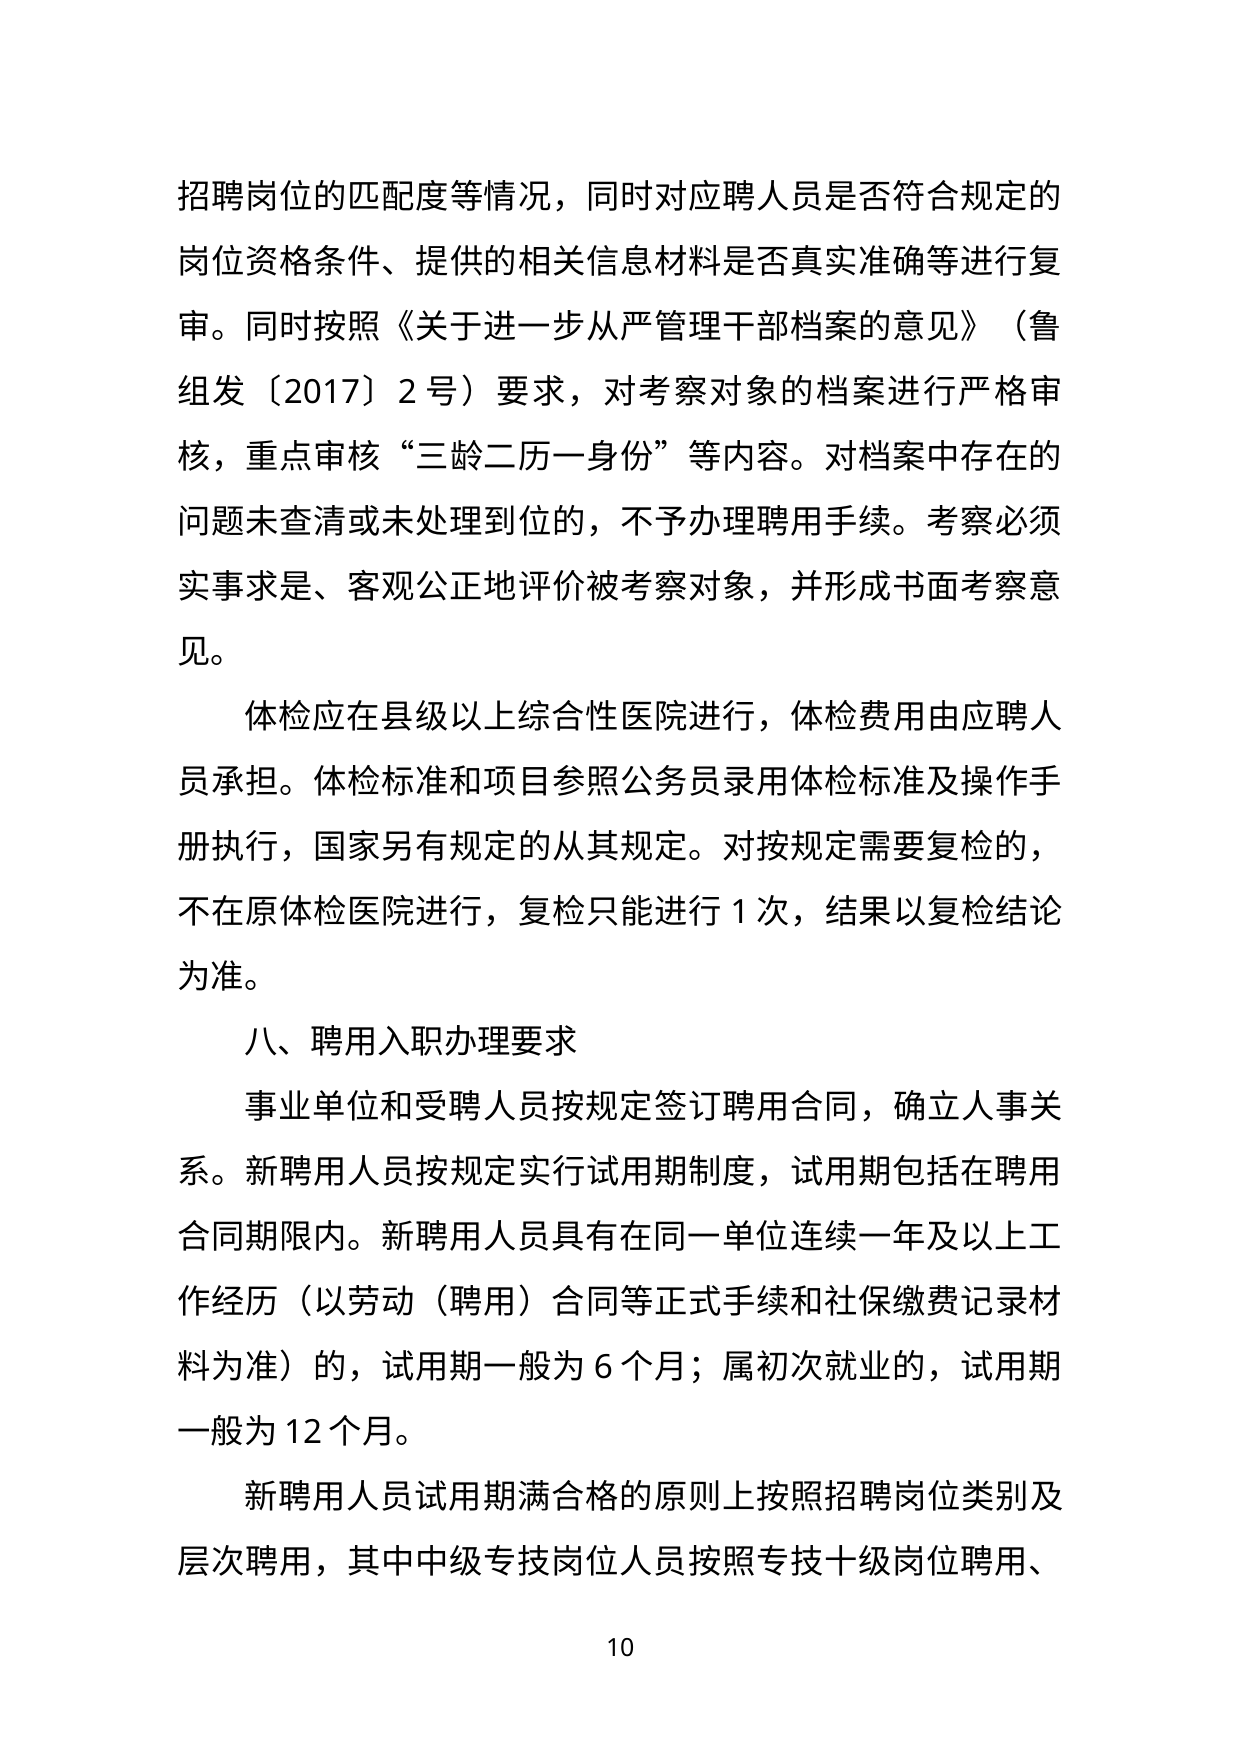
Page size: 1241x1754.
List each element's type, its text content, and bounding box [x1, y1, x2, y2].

text 事业单位和受聘人员按规定签订聘用合同，确立人事关系。新聘用人员按规定实行试用期制度，试用期包括在聘用合同期限内。新聘用人员具有在同一单位连续一年及以上工作经历（以劳动（聘用）合同等正式手续和社保缴费记录材料为准）的，试用期一般为6个月；属初次就业的，试用期一般为12个月。 [177, 1072, 1063, 1462]
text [177, 162, 1063, 682]
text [177, 1462, 1063, 1592]
text 体检应在县级以上综合性医院进行，体检费用由应聘人员承担。体检标准和项目参照公务员录用体检标准及操作手册执行，国家另有规定的从其规定。对按规定需要复检的，不在原体检医院进行，复检只能进行1次，结果以复检结论为准。 [177, 682, 1063, 1007]
text 八、聘用入职办理要求 [177, 1007, 1063, 1072]
